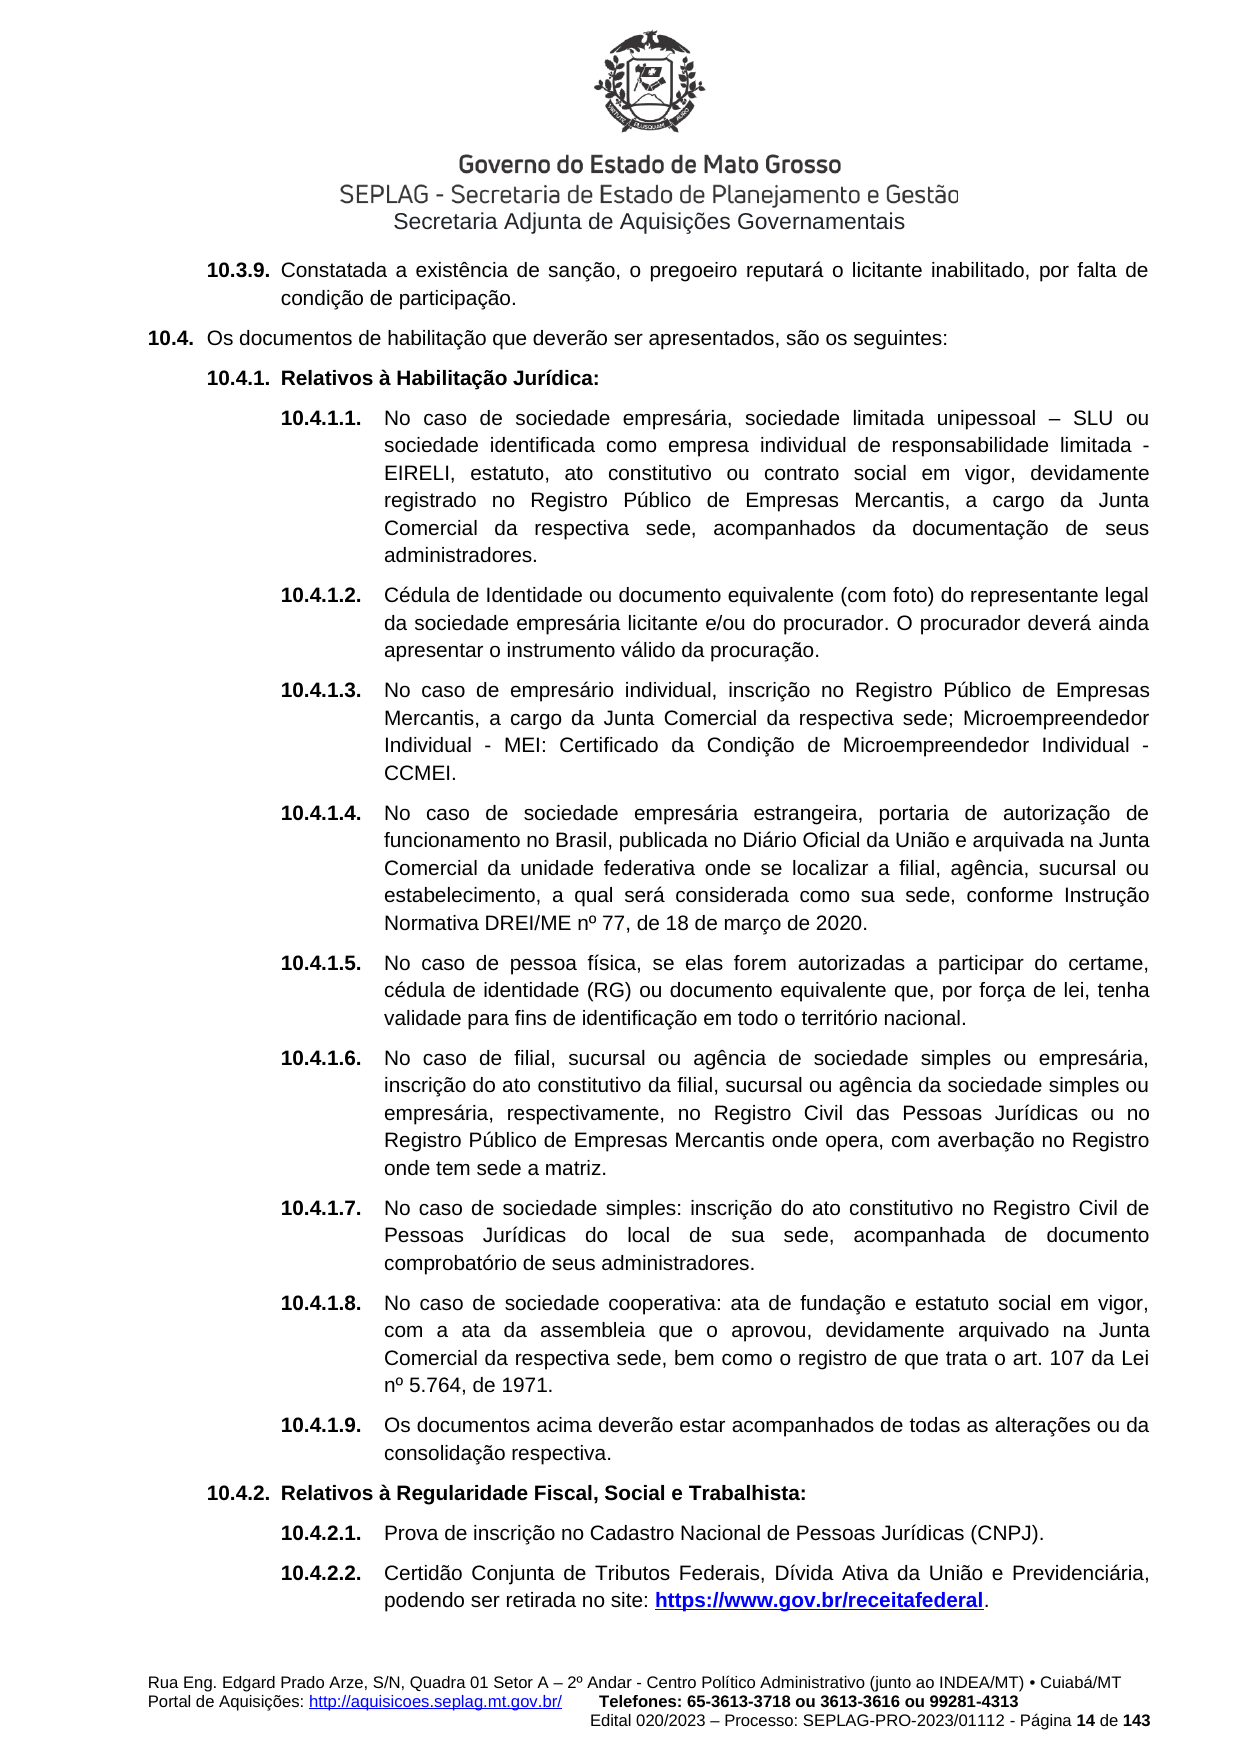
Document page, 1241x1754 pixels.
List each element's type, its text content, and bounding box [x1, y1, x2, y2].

list No caso de pessoa física, se elas forem autorizadas a participar do certame, cédula de identidade (RG) ou documento equivalente que, por força de lei, tenha validade para fins de identificação em todo o território nacional. [281, 951, 1150, 1029]
list No caso de sociedade empresária estrangeira, portaria de autorização de funcionamento no Brasil, publicada no Diário Oficial da União e arquivada na Junta Comercial da unidade federativa onde se localizar a filial, agência, sucursal ou estabelecimento, a qual será considerada como sua sede, conforme Instrução Normativa DREI/ME nº 77, de 18 de março de 2020. [281, 801, 1150, 934]
list No caso de sociedade cooperativa: ata de fundação e estatuto social em vigor, com a ata da assembleia que o aprovou, devidamente arquivado na Junta Comercial da respectiva sede, bem como o registro de que trata o art. 107 da Lei nº 5.764, de 1971. [281, 1291, 1150, 1397]
list No caso de sociedade simples: inscrição do ato constitutivo no Registro Civil de Pessoas Jurídicas do local de sua sede, acompanhada de documento comprobatório de seus administradores. [281, 1196, 1150, 1274]
list No caso de filial, sucursal ou agência de sociedade simples ou empresária, inscrição do ato constitutivo da filial, sucursal ou agência da sociedade simples ou empresária, respectivamente, no Registro Civil das Pessoas Jurídicas ou no Registro Público de Empresas Mercantis onde opera, com averbação no Registro onde tem sede a matriz. [281, 1046, 1150, 1179]
list Os documentos de habilitação que deverão ser apresentados, são os seguintes: [148, 326, 1150, 349]
list Relativos à Regularidade Fiscal, Social e Trabalhista: [207, 1481, 1150, 1504]
list Certidão Conjunta de Tributos Federais, Dívida Ativa da União e Previdenciária, podendo ser retirada no site: https://www.gov.br/receitafederal. [281, 1561, 1150, 1612]
list Os documentos acima deverão estar acompanhados de todas as alterações ou da consolidação respectiva. [281, 1413, 1150, 1464]
list Cédula de Identidade ou documento equivalente (com foto) do representante legal da sociedade empresária licitante e/ou do procurador. O procurador deverá ainda apresentar o instrumento válido da procuração. [281, 583, 1150, 662]
list No caso de sociedade empresária, sociedade limitada unipessoal – SLU ou sociedade identificada como empresa individual de responsabilidade limitada - EIRELI, estatuto, ato constitutivo ou contrato social em vigor, devidamente registrado no Registro Público de Empresas Mercantis, a cargo da Junta Comercial da respectiva sede, acompanhados da documentação de seus administradores. [281, 406, 1150, 567]
list Relativos à Habilitação Jurídica: [207, 366, 1150, 389]
picture [340, 29, 958, 208]
list Prova de inscrição no Cadastro Nacional de Pessoas Jurídicas (CNPJ). [281, 1521, 1150, 1544]
list Constatada a existência de sanção, o pregoeiro reputará o licitante inabilitado, por falta de condição de participação. [207, 258, 1150, 309]
list No caso de empresário individual, inscrição no Registro Público de Empresas Mercantis, a cargo da Junta Comercial da respectiva sede; Microempreendedor Individual - MEI: Certificado da Condição de Microempreendedor Individual - CCMEI. [281, 678, 1150, 784]
